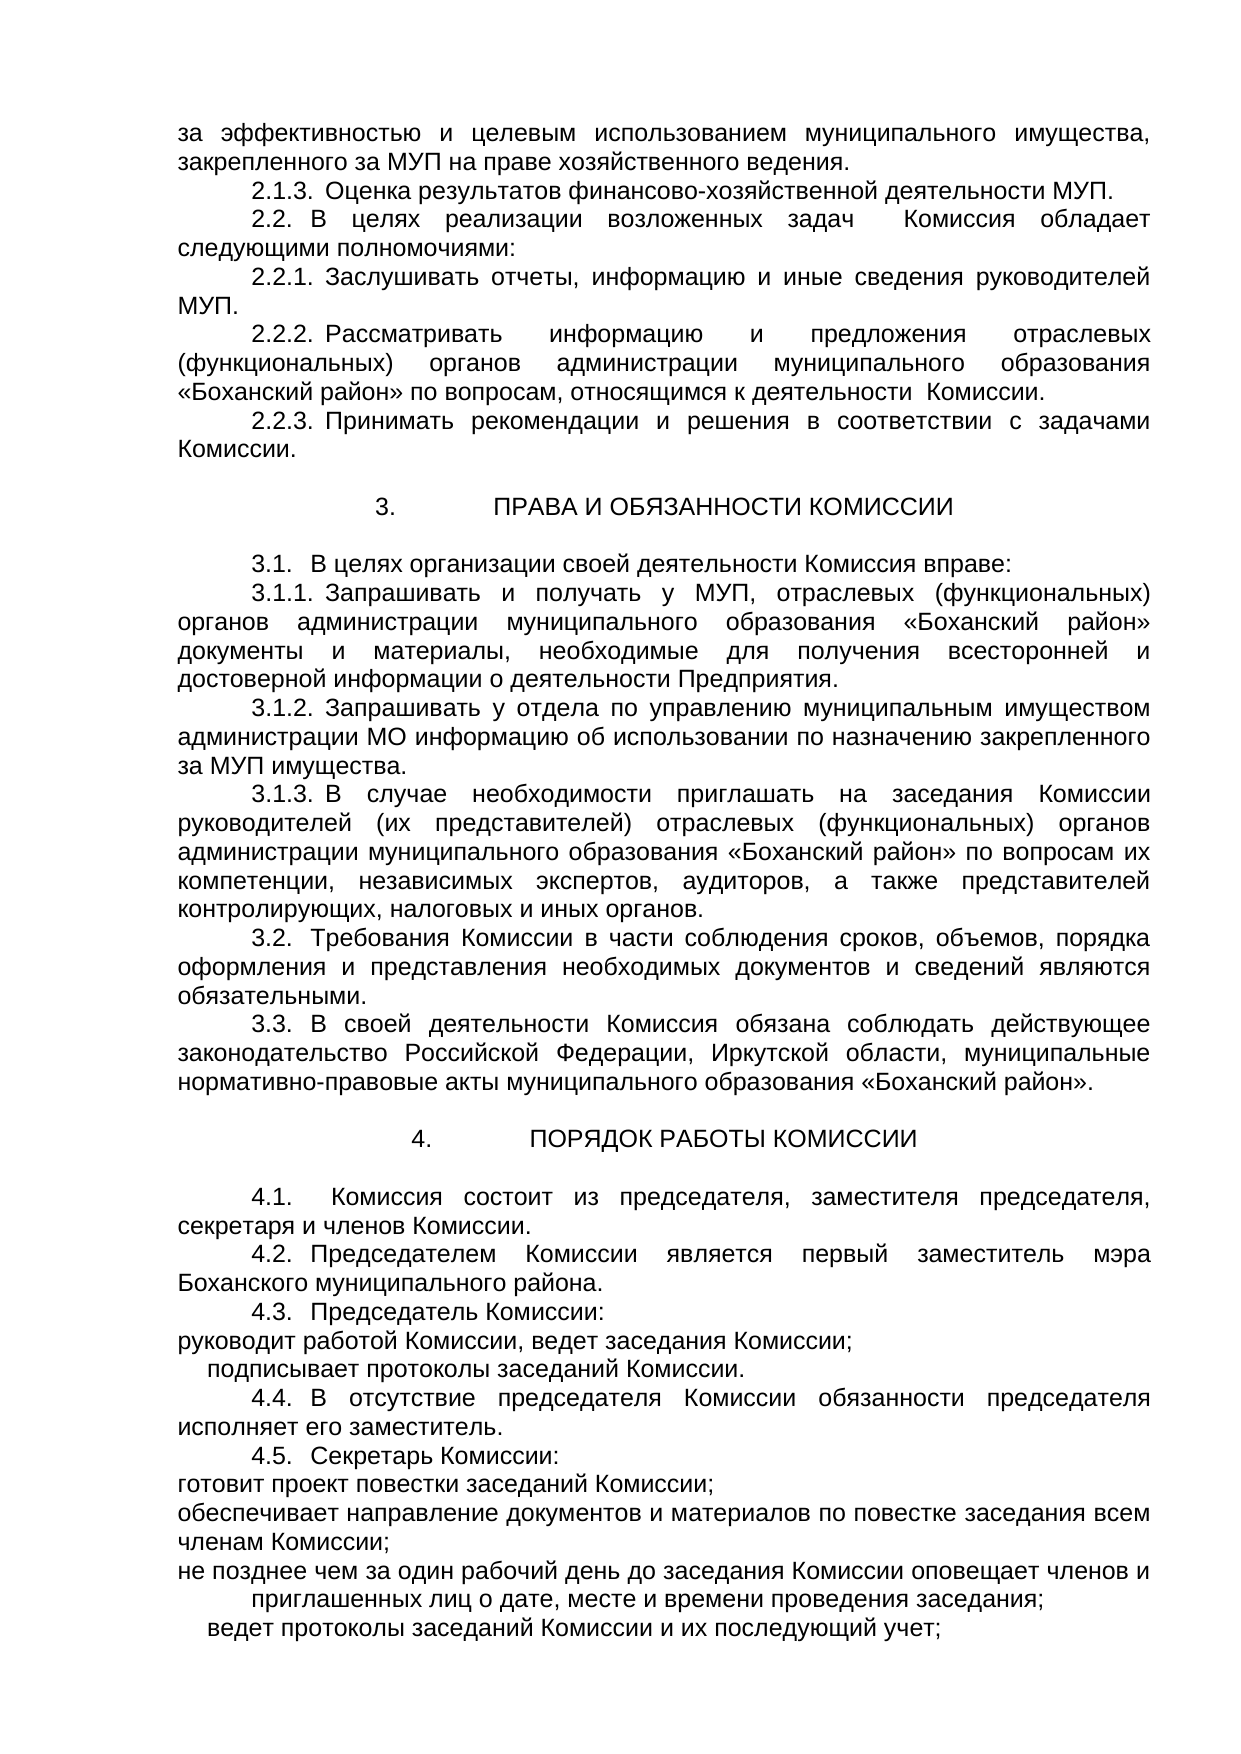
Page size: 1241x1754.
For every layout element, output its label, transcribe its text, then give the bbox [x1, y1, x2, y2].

text В целях реализации возложенных задач Комиссия обладает следующими полномочиями: [177, 204, 1152, 262]
text В целях организации своей деятельности Комиссия вправе: [177, 549, 1152, 578]
list за эффективностью и целевым использованием муниципального имущества, закрепленного за МУП на праве хозяйственного ведения. [177, 118, 1152, 176]
text Запрашивать и получать у МУП, отраслевых (функциональных) органов администрации муниципального образования «Боханский район» документы и материалы, необходимые для получения всесторонней и достоверной информации о деятельности Предприятия. [177, 578, 1152, 693]
list подписывает протоколы заседаний Комиссии. [207, 1354, 1152, 1383]
text Оценка результатов финансово-хозяйственной деятельности МУП. [177, 176, 1152, 204]
text Комиссия состоит из председателя, заместителя председателя, секретаря и членов Комиссии. [177, 1182, 1152, 1239]
text Рассматривать информацию и предложения отраслевых (функциональных) органов администрации муниципального образования «Боханский район» по вопросам, относящимся к деятельности Комиссии. [177, 319, 1152, 406]
list готовит проект повестки заседаний Комиссии; [177, 1469, 1152, 1498]
text ПРАВА И ОБЯЗАННОСТИ КОМИССИИ [177, 492, 1152, 521]
text Запрашивать у отдела по управлению муниципальным имуществом администрации МО информацию об использовании по назначению закрепленного за МУП имущества. [177, 693, 1152, 779]
list руководит работой Комиссии, ведет заседания Комиссии; [177, 1326, 1152, 1354]
text Председателем Комиссии является первый заместитель мэра Боханского муниципального района. [177, 1239, 1152, 1297]
text Секретарь Комиссии: [177, 1441, 1152, 1469]
list ведет протоколы заседаний Комиссии и их последующий учет; [207, 1613, 1152, 1642]
text Требования Комиссии в части соблюдения сроков, объемов, порядка оформления и представления необходимых документов и сведений являются обязательными. [177, 923, 1152, 1009]
list обеспечивает направление документов и материалов по повестке заседания всем членам Комиссии; [177, 1498, 1152, 1556]
text ПОРЯДОК РАБОТЫ КОМИССИИ [177, 1124, 1152, 1153]
text Заслушивать отчеты, информацию и иные сведения руководителей МУП. [177, 262, 1152, 319]
text Председатель Комиссии: [177, 1297, 1152, 1326]
text В своей деятельности Комиссия обязана соблюдать действующее законодательство Российской Федерации, Иркутской области, муниципальные нормативно-правовые акты муниципального образования «Боханский район». [177, 1009, 1152, 1096]
text В отсутствие председателя Комиссии обязанности председателя исполняет его заместитель. [177, 1383, 1152, 1441]
text В случае необходимости приглашать на заседания Комиссии руководителей (их представителей) отраслевых (функциональных) органов администрации муниципального образования «Боханский район» по вопросам их компетенции, независимых экспертов, аудиторов, а также представителей контролирующих, налоговых и иных органов. [177, 779, 1152, 923]
text Принимать рекомендации и решения в соответствии с задачами Комиссии. [177, 406, 1152, 463]
list не позднее чем за один рабочий день до заседания Комиссии оповещает членов и приглашенных лиц о дате, месте и времени проведения заседания; [177, 1556, 1152, 1613]
